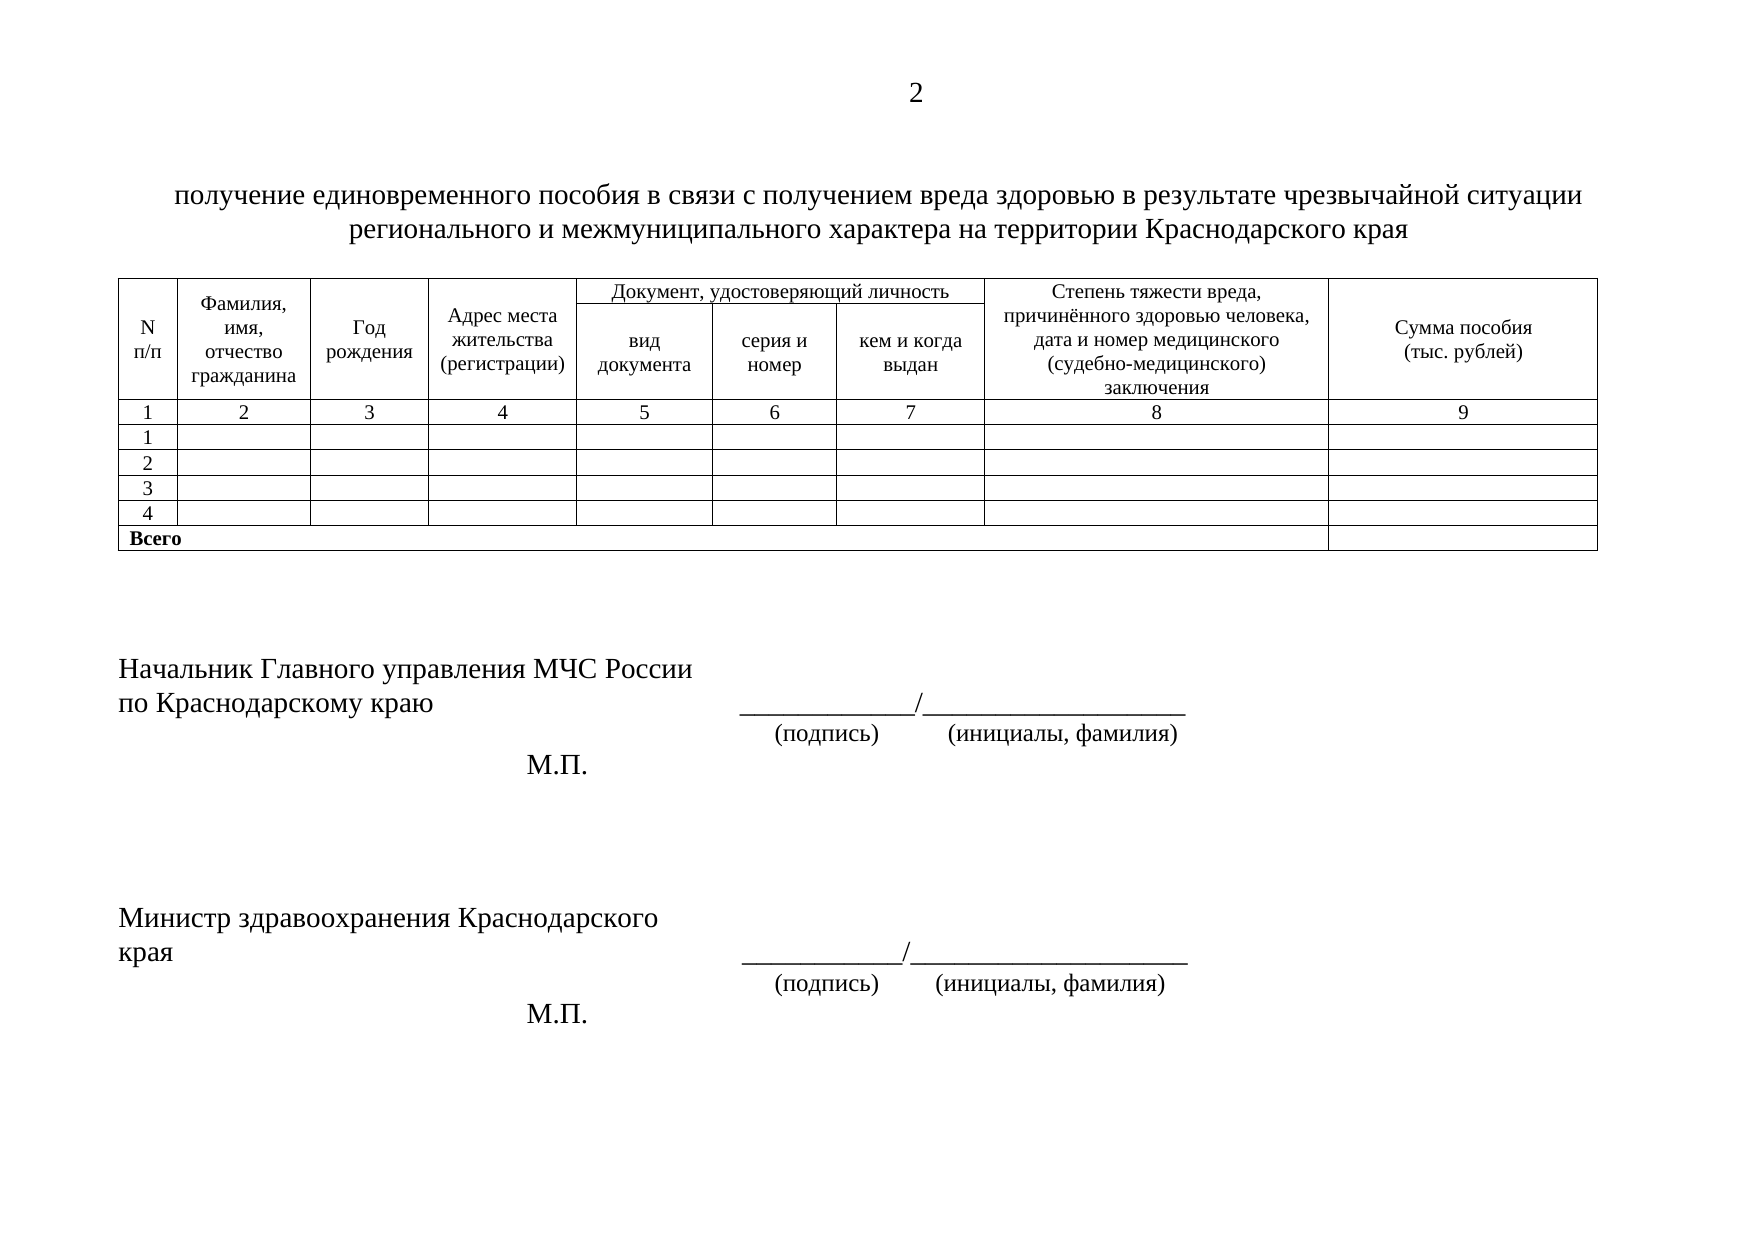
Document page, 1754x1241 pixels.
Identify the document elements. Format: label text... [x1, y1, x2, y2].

text (подпись) (инициалы, фамилия) [118, 968, 1639, 996]
table_cell кем и когда выдан [837, 304, 984, 399]
table_header Адрес места жительства (регистрации) [429, 279, 576, 399]
table_cell 8 [985, 400, 1328, 424]
table_cell серия и номер [713, 304, 836, 399]
table_cell [429, 501, 576, 525]
table_cell [837, 476, 984, 499]
table_cell 3 [311, 400, 428, 424]
table_cell 4 [429, 400, 576, 424]
table_cell 4 [119, 501, 177, 525]
table_header Фамилия, имя, отчество гражданина [178, 279, 310, 399]
table_cell [429, 476, 576, 499]
table_cell [577, 450, 712, 474]
text М.П. [118, 996, 1639, 1030]
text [118, 177, 1639, 244]
table_cell [311, 501, 428, 525]
table_cell [713, 476, 836, 499]
table_cell 9 [1329, 400, 1597, 424]
table_cell 7 [837, 400, 984, 424]
table_cell [178, 476, 310, 499]
text по Краснодарскому краю ____________/__________________ [118, 685, 1639, 718]
table_cell [985, 425, 1328, 449]
table_header N п/п [119, 279, 177, 399]
table_header Документ, удостоверяющий личность [577, 279, 984, 303]
table_cell [577, 476, 712, 499]
table_cell [985, 450, 1328, 474]
table_cell 1 [119, 425, 177, 449]
table_cell [577, 425, 712, 449]
table_cell [178, 450, 310, 474]
table_cell [311, 450, 428, 474]
table_cell [985, 476, 1328, 499]
table_header Степень тяжести вреда, причинённого здоровью человека, дата и номер медицинского (судебно-медицинского) заключения [985, 279, 1328, 399]
table_cell [178, 501, 310, 525]
text Начальник Главного управления МЧС России [118, 651, 1639, 685]
table_cell 6 [713, 400, 836, 424]
table_cell [429, 450, 576, 474]
table_cell 1 [119, 400, 177, 424]
table_cell 2 [178, 400, 310, 424]
table_cell [311, 476, 428, 499]
table_cell [1329, 476, 1597, 499]
table_cell [837, 425, 984, 449]
table_cell [713, 425, 836, 449]
table_cell [985, 501, 1328, 525]
table_cell вид документа [577, 304, 712, 399]
text края ___________/___________________ [118, 934, 1639, 968]
text (подпись) (инициалы, фамилия) [118, 718, 1639, 747]
table_cell [577, 501, 712, 525]
table_cell [311, 425, 428, 449]
table_header Сумма пособия (тыс. рублей) [1329, 279, 1597, 399]
table_cell [429, 425, 576, 449]
table_cell [1329, 450, 1597, 474]
table_cell [837, 450, 984, 474]
table_cell [713, 501, 836, 525]
table_header Год рождения [311, 279, 428, 399]
table_cell [837, 501, 984, 525]
text М.П. [118, 747, 1639, 781]
table_cell [1329, 501, 1597, 525]
table_cell 3 [119, 476, 177, 499]
table_cell [178, 425, 310, 449]
table_cell [1329, 425, 1597, 449]
text Министр здравоохранения Краснодарского [118, 901, 1639, 934]
table_cell [1329, 526, 1597, 550]
table_cell 5 [577, 400, 712, 424]
table_cell 2 [119, 450, 177, 474]
table_cell Всего [119, 526, 1328, 550]
table_cell [713, 450, 836, 474]
